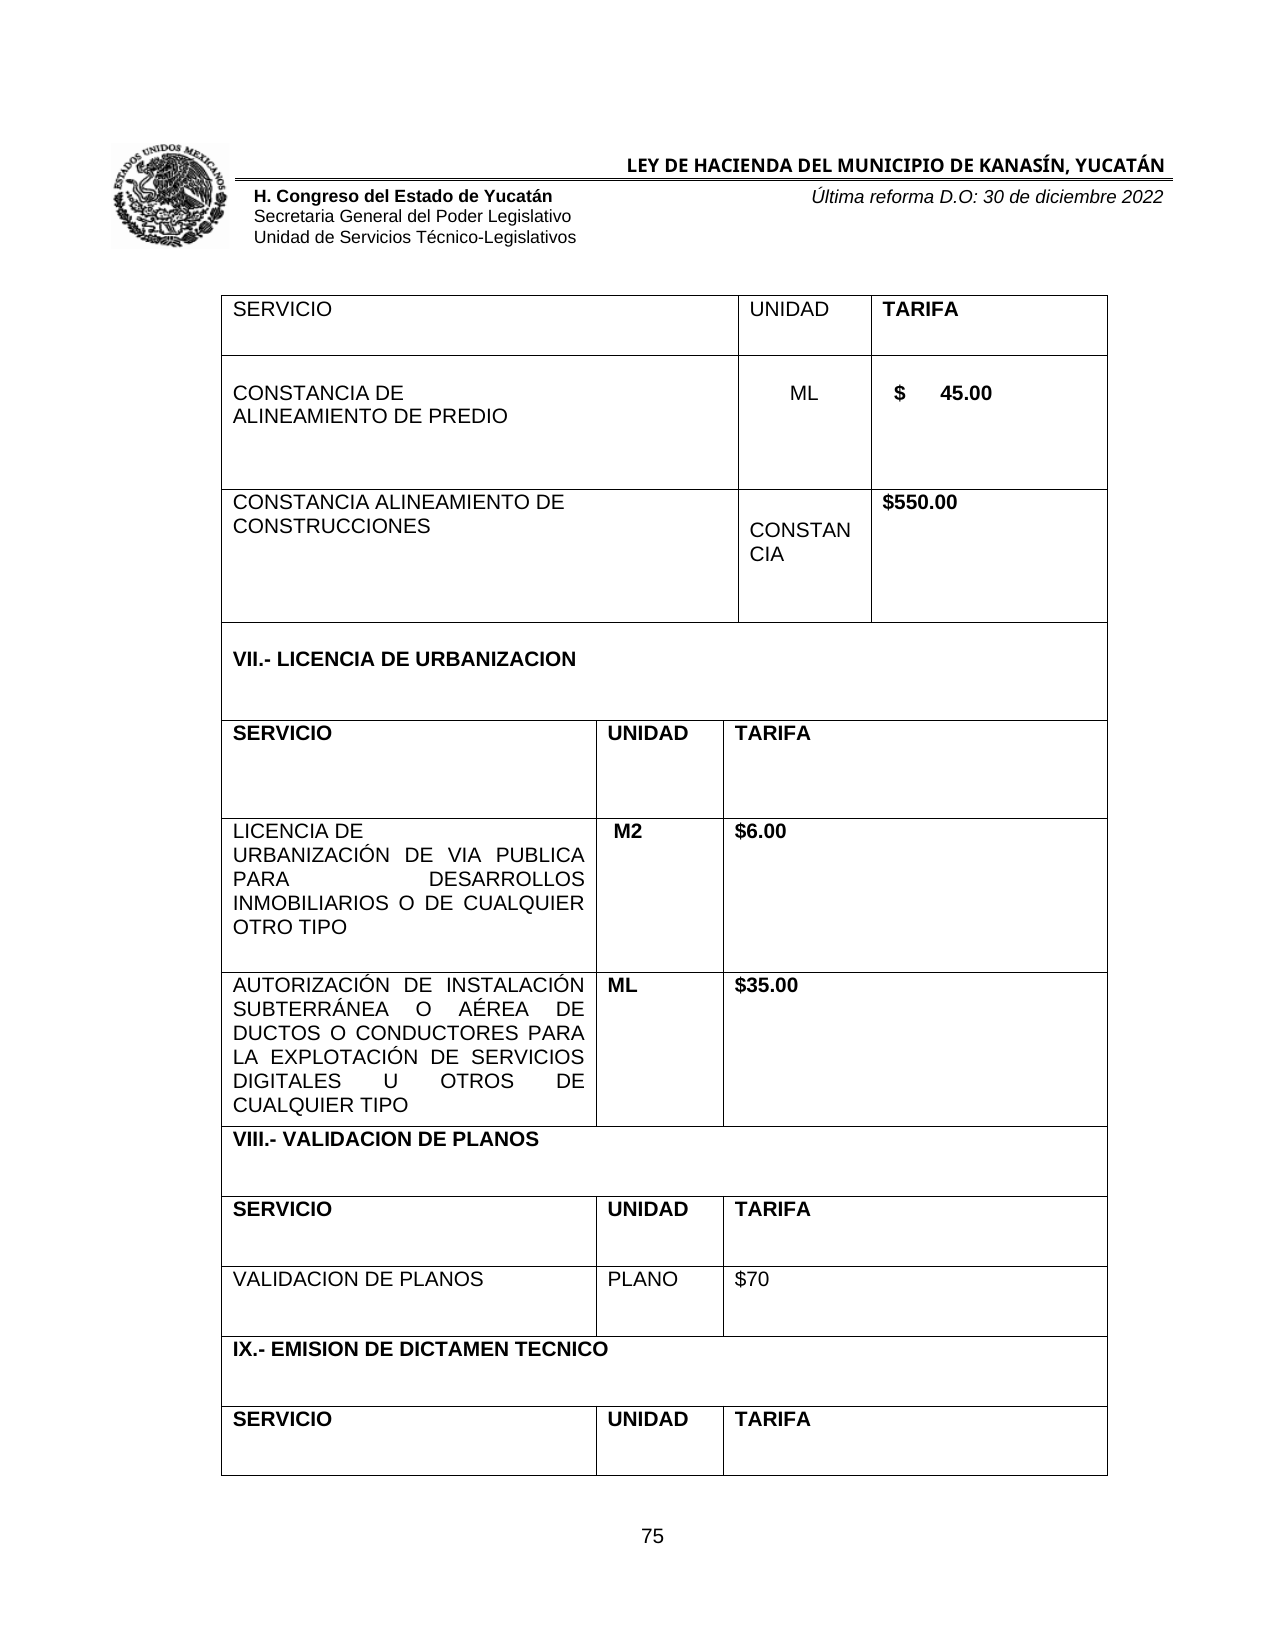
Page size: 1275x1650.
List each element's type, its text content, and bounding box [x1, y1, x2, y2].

table_cell SERVICIO [222, 296, 738, 355]
table_cell M2 [597, 819, 723, 972]
table_cell $550.00 [872, 490, 1107, 622]
table_cell UNIDAD [739, 296, 871, 355]
table_cell AUTORIZACIÓN DE INSTALACIÓN SUBTERRÁNEA O AÉREA DE DUCTOS O CONDUCTORES PARA LA EXPLOTACIÓN DE SERVICIOS DIGITALES U OTROS DE CUALQUIER TIPO [222, 973, 596, 1126]
table_cell $35.00 [724, 973, 1107, 1126]
table_cell IX.- EMISION DE DICTAMEN TECNICO [222, 1337, 1107, 1406]
table_cell CONSTANCIA [739, 490, 871, 622]
table_cell UNIDAD [597, 1197, 723, 1266]
table_cell TARIFA [872, 296, 1107, 355]
table_cell VIII.- VALIDACION DE PLANOS [222, 1127, 1107, 1196]
table_cell ML [739, 356, 871, 489]
table_cell SERVICIO [222, 721, 596, 818]
table_cell LICENCIA DE URBANIZACIÓN DE VIA PUBLICA PARA DESARROLLOS INMOBILIARIOS O DE CUALQUIER OTRO TIPO [222, 819, 596, 972]
table_cell TARIFA [724, 1407, 1107, 1475]
table_cell $70 [724, 1267, 1107, 1336]
table_cell TARIFA [724, 721, 1107, 818]
table_cell $ 45.00 [872, 356, 1107, 489]
table_cell SERVICIO [222, 1407, 596, 1475]
table_cell ML [597, 973, 723, 1126]
table_cell $6.00 [724, 819, 1107, 972]
table_cell UNIDAD [597, 721, 723, 818]
table_cell SERVICIO [222, 1197, 596, 1266]
table_cell VALIDACION DE PLANOS [222, 1267, 596, 1336]
table_cell CONSTANCIA ALINEAMIENTO DE CONSTRUCCIONES [222, 490, 738, 622]
table_cell PLANO [597, 1267, 723, 1336]
table_cell CONSTANCIA DE ALINEAMIENTO DE PREDIO [222, 356, 738, 489]
table_cell VII.- LICENCIA DE URBANIZACION [222, 623, 1107, 720]
table_cell UNIDAD [597, 1407, 723, 1475]
table_cell TARIFA [724, 1197, 1107, 1266]
